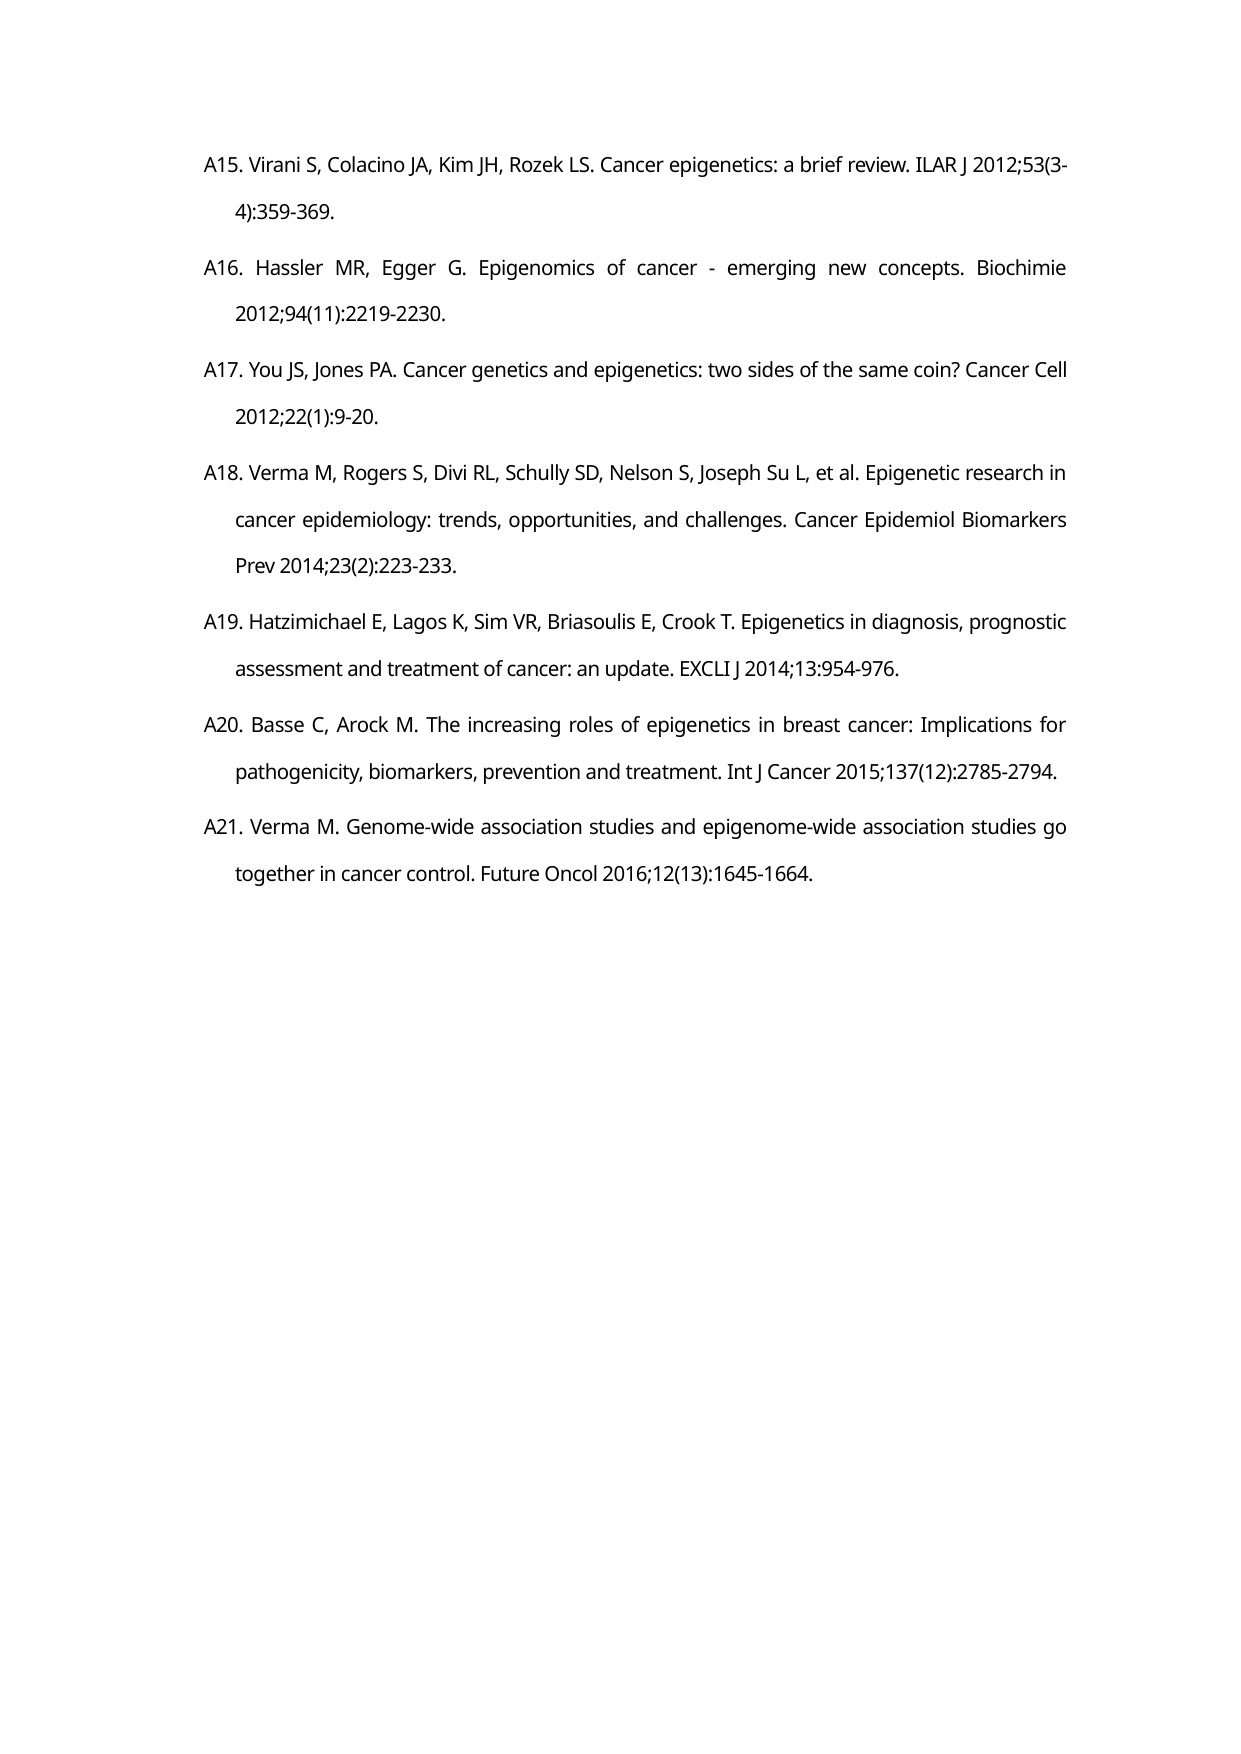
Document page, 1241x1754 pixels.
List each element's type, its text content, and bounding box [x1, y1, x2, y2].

text A19. Hatzimichael E, Lagos K, Sim VR, Briasoulis E, Crook T. Epigenetics in diagnosis, prognostic assessment and treatment of cancer: an update. EXCLI J 2014;13:954-976. [203, 607, 1068, 683]
text A21. Verma M. Genome-wide association studies and epigenome-wide association studies go together in cancer control. Future Oncol 2016;12(13):1645-1664. [203, 812, 1068, 888]
text A20. Basse C, Arock M. The increasing roles of epigenetics in breast cancer: Implications for pathogenicity, biomarkers, prevention and treatment. Int J Cancer 2015;137(12):2785-2794. [203, 710, 1068, 785]
text A15. Virani S, Colacino JA, Kim JH, Rozek LS. Cancer epigenetics: a brief review. ILAR J 2012;53(3-4):359-369. [203, 150, 1068, 225]
text A17. You JS, Jones PA. Cancer genetics and epigenetics: two sides of the same coin? Cancer Cell 2012;22(1):9-20. [203, 355, 1068, 431]
text A18. Verma M, Rogers S, Divi RL, Schully SD, Nelson S, Joseph Su L, et al. Epigenetic research in cancer epidemiology: trends, opportunities, and challenges. Cancer Epidemiol Biomarkers Prev 2014;23(2):223-233. [203, 458, 1068, 580]
text A16. Hassler MR, Egger G. Epigenomics of cancer - emerging new concepts. Biochimie 2012;94(11):2219-2230. [203, 253, 1068, 328]
